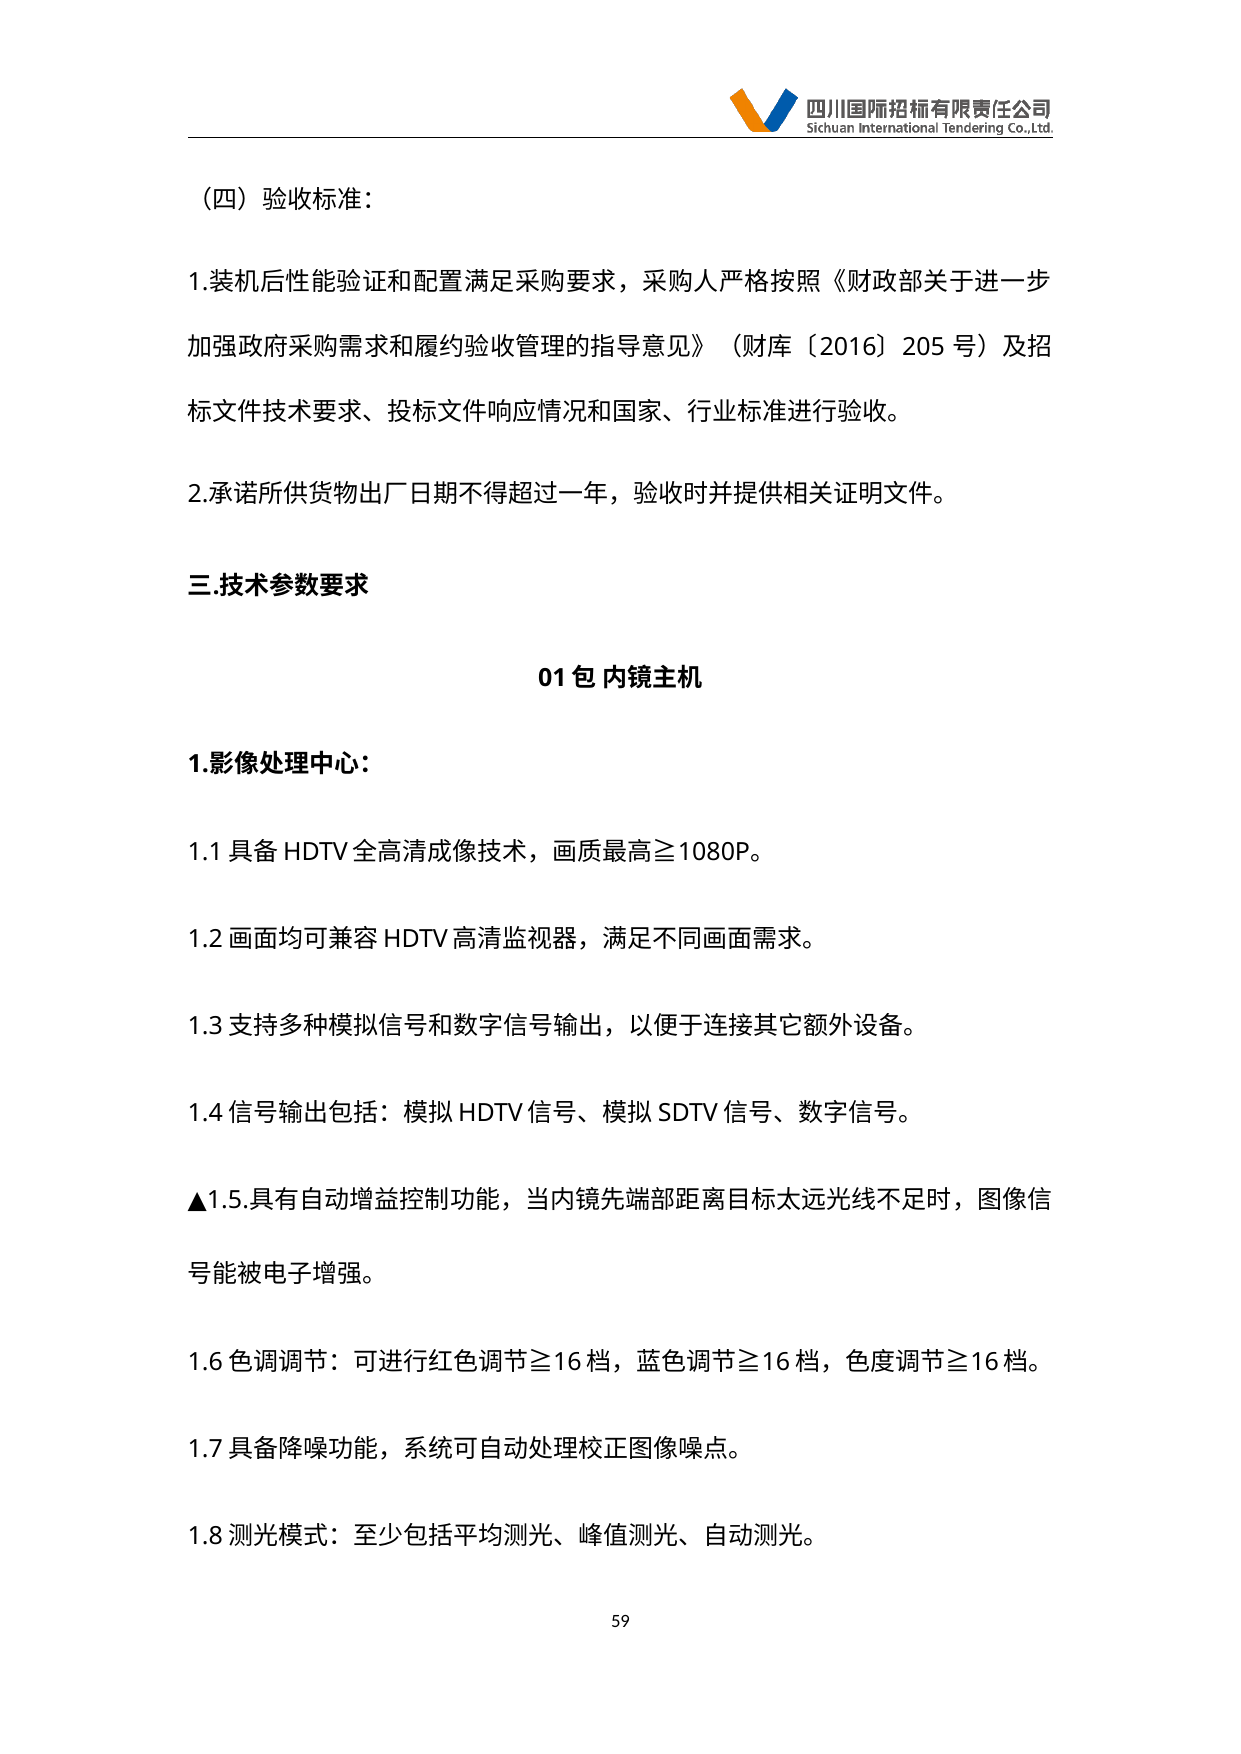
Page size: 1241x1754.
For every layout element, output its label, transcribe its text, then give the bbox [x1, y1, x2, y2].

text 01包 内镜主机 [187, 643, 1053, 708]
text 1.装机后性能验证和配置满足采购要求，采购人严格按照《财政部关于进一步加强政府采购需求和履约验收管理的指导意见》（财库〔2016〕205 号）及招标文件技术要求、投标文件响应情况和国家、行业标准进行验收。 [187, 247, 1053, 442]
subtitle 三.技术参数要求 [187, 551, 1053, 616]
text 1.4信号输出包括：模拟HDTV信号、模拟SDTV信号、数字信号。 [187, 1078, 1053, 1143]
text 2.承诺所供货物出厂日期不得超过一年，验收时并提供相关证明文件。 [187, 459, 1053, 524]
text 1.8测光模式：至少包括平均测光、峰值测光、自动测光。 [187, 1501, 1053, 1566]
text 1.7具备降噪功能，系统可自动处理校正图像噪点。 [187, 1414, 1053, 1479]
text 1.1具备HDTV全高清成像技术，画质最高≧1080P。 [187, 817, 1053, 882]
text （四）验收标准： [187, 165, 1053, 230]
text ▲1.5.具有自动增益控制功能，当内镜先端部距离目标太远光线不足时，图像信号能被电子增强。 [187, 1165, 1053, 1304]
text 1.2画面均可兼容HDTV高清监视器，满足不同画面需求。 [187, 904, 1053, 969]
text 1.3支持多种模拟信号和数字信号输出，以便于连接其它额外设备。 [187, 991, 1053, 1056]
picture [729, 88, 1053, 135]
text 1.影像处理中心： [187, 729, 1053, 794]
text 1.6色调调节：可进行红色调节≧16档，蓝色调节≧16档，色度调节≧16档。 [187, 1327, 1053, 1392]
